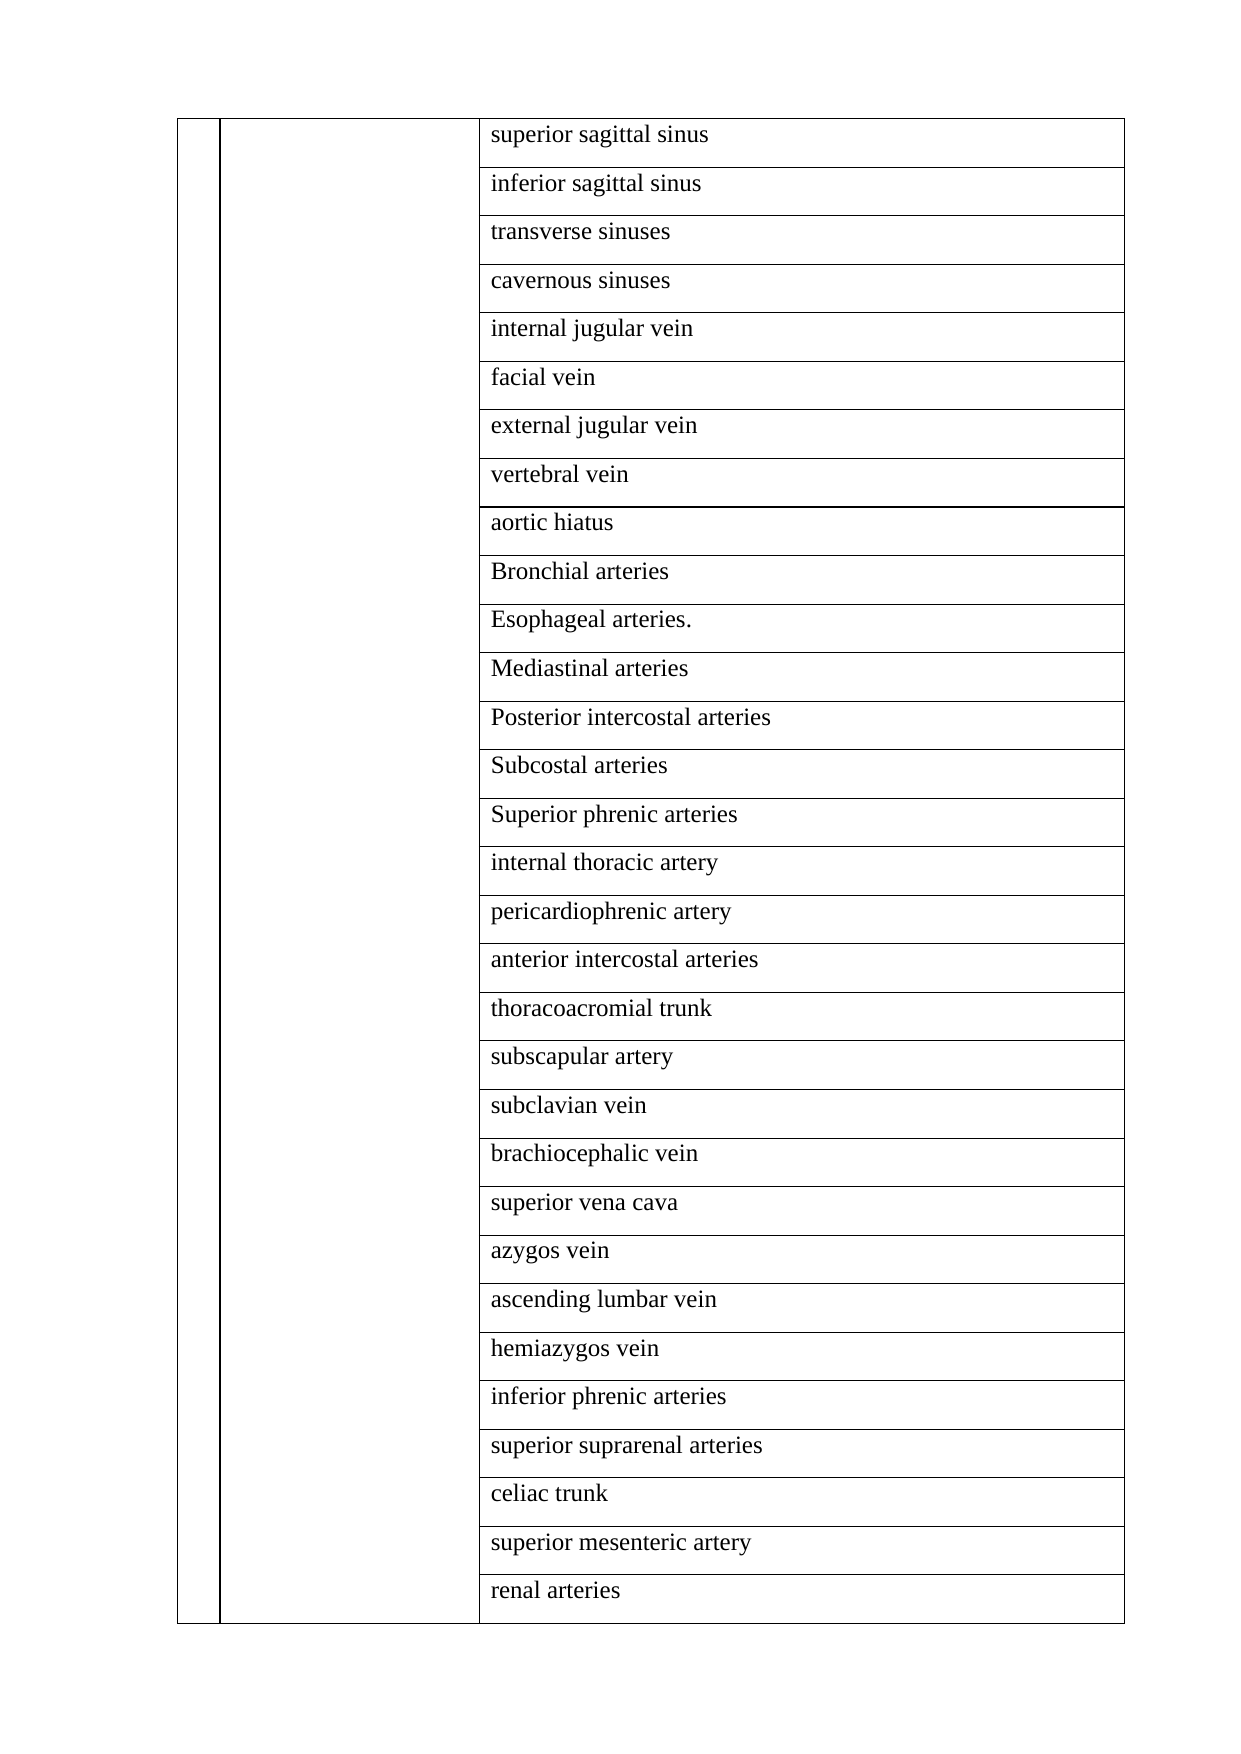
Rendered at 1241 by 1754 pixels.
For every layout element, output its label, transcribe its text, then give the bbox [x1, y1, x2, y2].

table_cell renal arteries [480, 1575, 1124, 1623]
table_cell superior vena cava [480, 1187, 1124, 1234]
table_cell inferior phrenic arteries [480, 1381, 1124, 1429]
table_cell brachiocephalic vein [480, 1139, 1124, 1186]
table_cell subclavian vein [480, 1090, 1124, 1137]
table_cell superior suprarenal arteries [480, 1430, 1124, 1477]
table_cell celiac trunk [480, 1478, 1124, 1526]
table_cell Mediastinal arteries [480, 653, 1124, 701]
table_cell superior mesenteric artery [480, 1527, 1124, 1574]
table_cell Subcostal arteries [480, 750, 1124, 798]
table_cell facial vein [480, 362, 1124, 409]
table_cell internal jugular vein [480, 313, 1124, 361]
table_cell cavernous sinuses [480, 265, 1124, 312]
table_cell aortic hiatus [480, 508, 1124, 555]
table_cell subscapular artery [480, 1041, 1124, 1089]
table_cell pericardiophrenic artery [480, 896, 1124, 943]
table_cell Posterior intercostal arteries [480, 702, 1124, 749]
table_cell anterior intercostal arteries [480, 944, 1124, 992]
table_cell external jugular vein [480, 410, 1124, 458]
table_cell hemiazygos vein [480, 1333, 1124, 1380]
table_cell vertebral vein [480, 459, 1124, 506]
table_cell superior sagittal sinus [480, 119, 1124, 167]
table_cell ascending lumbar vein [480, 1284, 1124, 1332]
table_cell Superior phrenic arteries [480, 799, 1124, 846]
table_cell transverse sinuses [480, 216, 1124, 264]
table_cell inferior sagittal sinus [480, 168, 1124, 215]
table_cell internal thoracic artery [480, 847, 1124, 895]
table_cell thoracoacromial trunk [480, 993, 1124, 1040]
table_cell Bronchial arteries [480, 556, 1124, 603]
table_cell azygos vein [480, 1236, 1124, 1283]
table_cell Esophageal arteries. [480, 605, 1124, 652]
